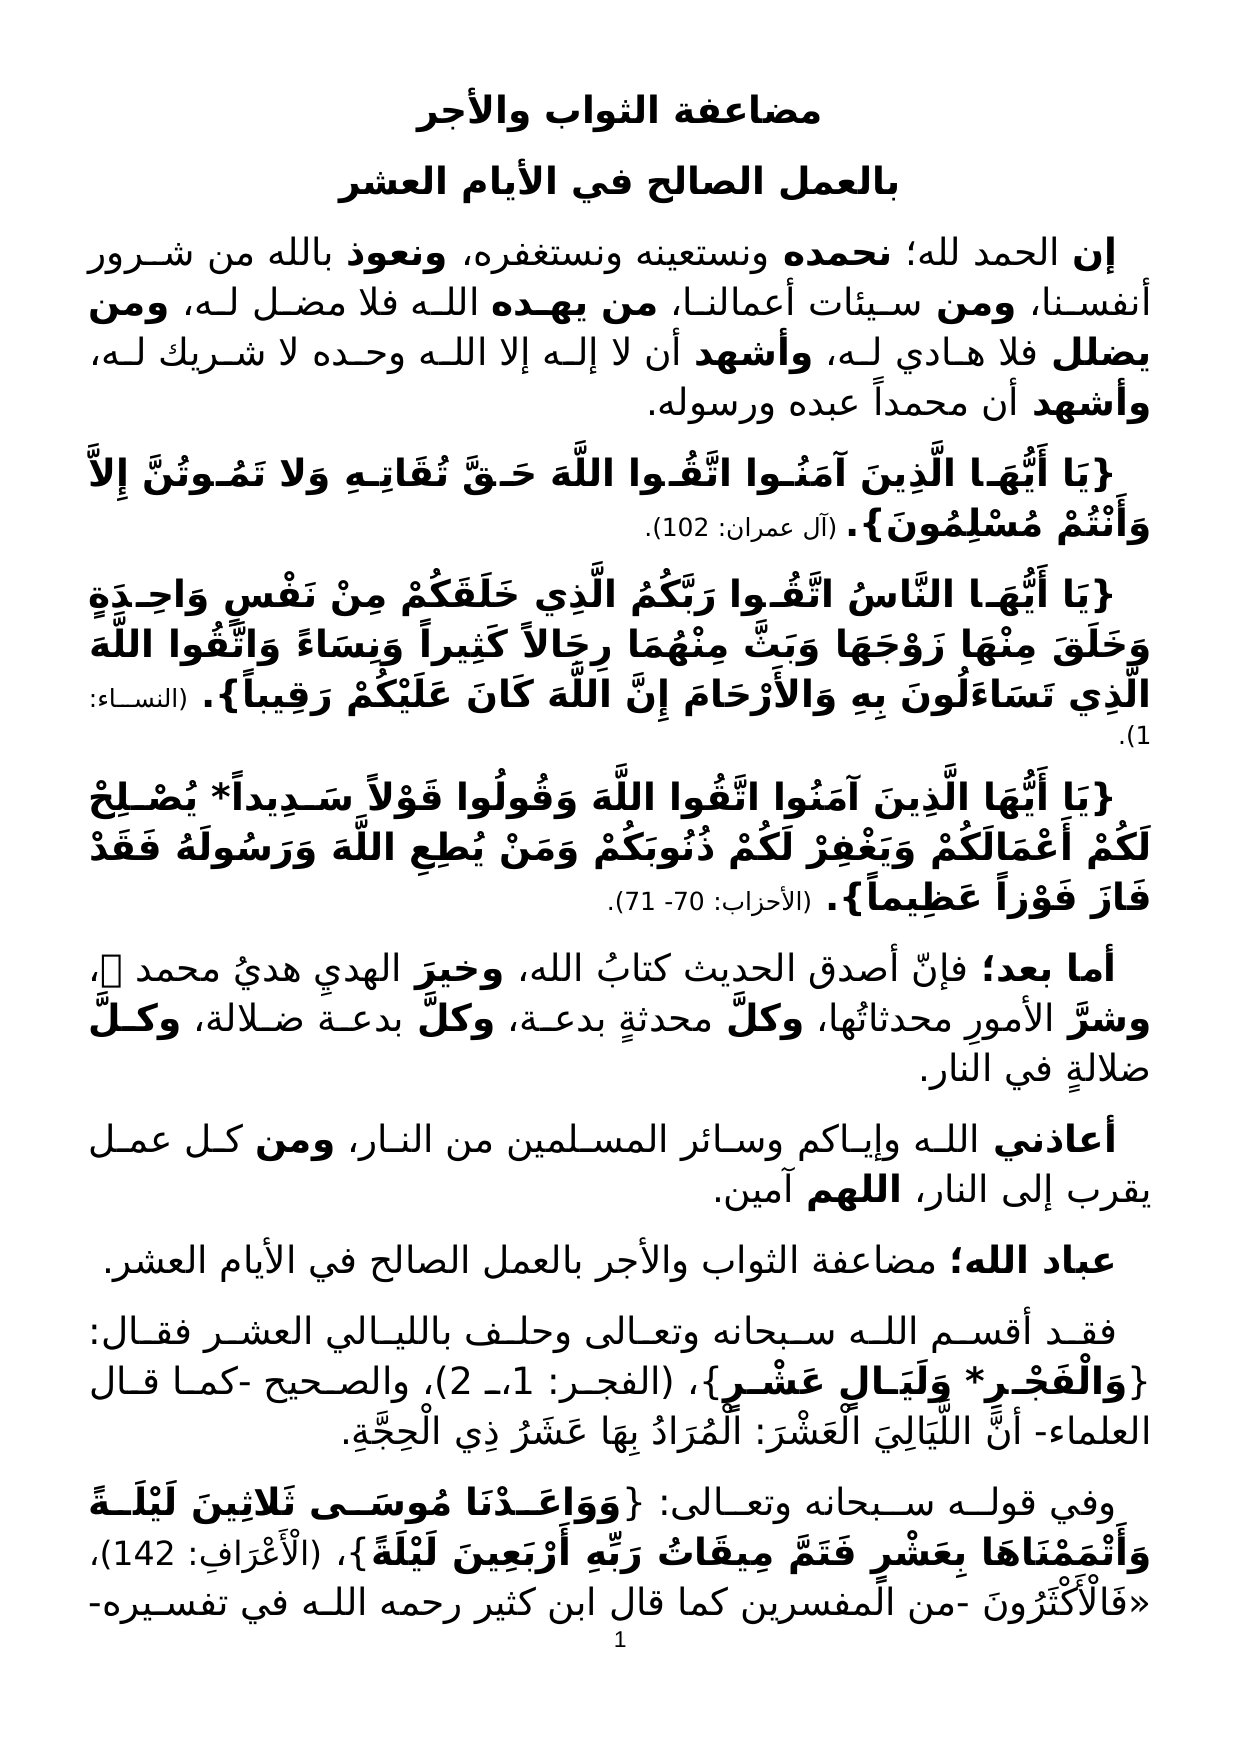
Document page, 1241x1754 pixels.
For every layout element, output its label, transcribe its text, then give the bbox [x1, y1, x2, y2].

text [89, 1481, 1152, 1625]
text مضاعفة الثواب والأجر [89, 89, 1152, 132]
text أما بعد؛ فإنّ أصدق الحديث كتابُ الله، وخيرَ الهديِ هديُ محمد ، وشرَّ الأمورِ محدثاتُها، وكلَّ محدثةٍ بدعة، وكلَّ بدعة ضلالة، وكلَّ ضلالةٍ في النار. [89, 947, 1152, 1090]
text إن الحمد لله؛ نحمده ونستعينه ونستغفره، ونعوذ بالله من شرور أنفسنا، ومن سيئات أعمالنا، من يهده الله فلا مضل له، ومن يضلل فلا هادي له، وأشهد أن لا إله إلا الله وحده لا شريك له، وأشهد أن محمداً عبده ورسوله. [89, 231, 1152, 424]
text أعاذني الله وإياكم وسائر المسلمين من النار، ومن كل عمل يقرب إلى النار، اللهم آمين. [89, 1118, 1152, 1211]
text {يَا أَيُّهَا الَّذِينَ آمَنُوا اتَّقُوا اللَّهَ حَقَّ تُقَاتِهِ وَلا تَمُوتُنَّ إِلاَّ وَأَنْتُمْ مُسْلِمُونَ}. (آل عمران: 102). [89, 452, 1152, 546]
text بالعمل الصالح في الأيام العشر [89, 159, 1152, 203]
text فقد أقسم الله سبحانه وتعالى وحلف بالليالي العشر فقال: {وَالْفَجْرِ* وَلَيَالٍ عَشْرٍ}، (الفجر: 1، 2)، والصحيح -كما قال العلماء- أنَّ اللَّيَالِيَ الْعَشْرَ: الْمُرَادُ بِهَا عَشَرُ ذِي الْحِجَّةِ. [89, 1310, 1152, 1453]
text عباد الله؛ مضاعفة الثواب والأجر بالعمل الصالح في الأيام العشر. [89, 1239, 1152, 1282]
text {يَا أَيُّهَا الَّذِينَ آمَنُوا اتَّقُوا اللَّهَ وَقُولُوا قَوْلاً سَدِيداً* يُصْلِحْ لَكُمْ أَعْمَالَكُمْ وَيَغْفِرْ لَكُمْ ذُنُوبَكُمْ وَمَنْ يُطِعِ اللَّهَ وَرَسُولَهُ فَقَدْ فَازَ فَوْزاً عَظِيماً}. (الأحزاب: 70- 71). [89, 775, 1152, 919]
text {يَا أَيُّهَا النَّاسُ اتَّقُوا رَبَّكُمُ الَّذِي خَلَقَكُمْ مِنْ نَفْسٍ وَاحِدَةٍ وَخَلَقَ مِنْهَا زَوْجَهَا وَبَثَّ مِنْهُمَا رِجَالاً كَثِيراً وَنِسَاءً وَاتَّقُوا اللَّهَ الَّذِي تَسَاءَلُونَ بِهِ وَالأَرْحَامَ إِنَّ اللَّهَ كَانَ عَلَيْكُمْ رَقِيباً}. (النساء: 1). [89, 573, 1152, 750]
